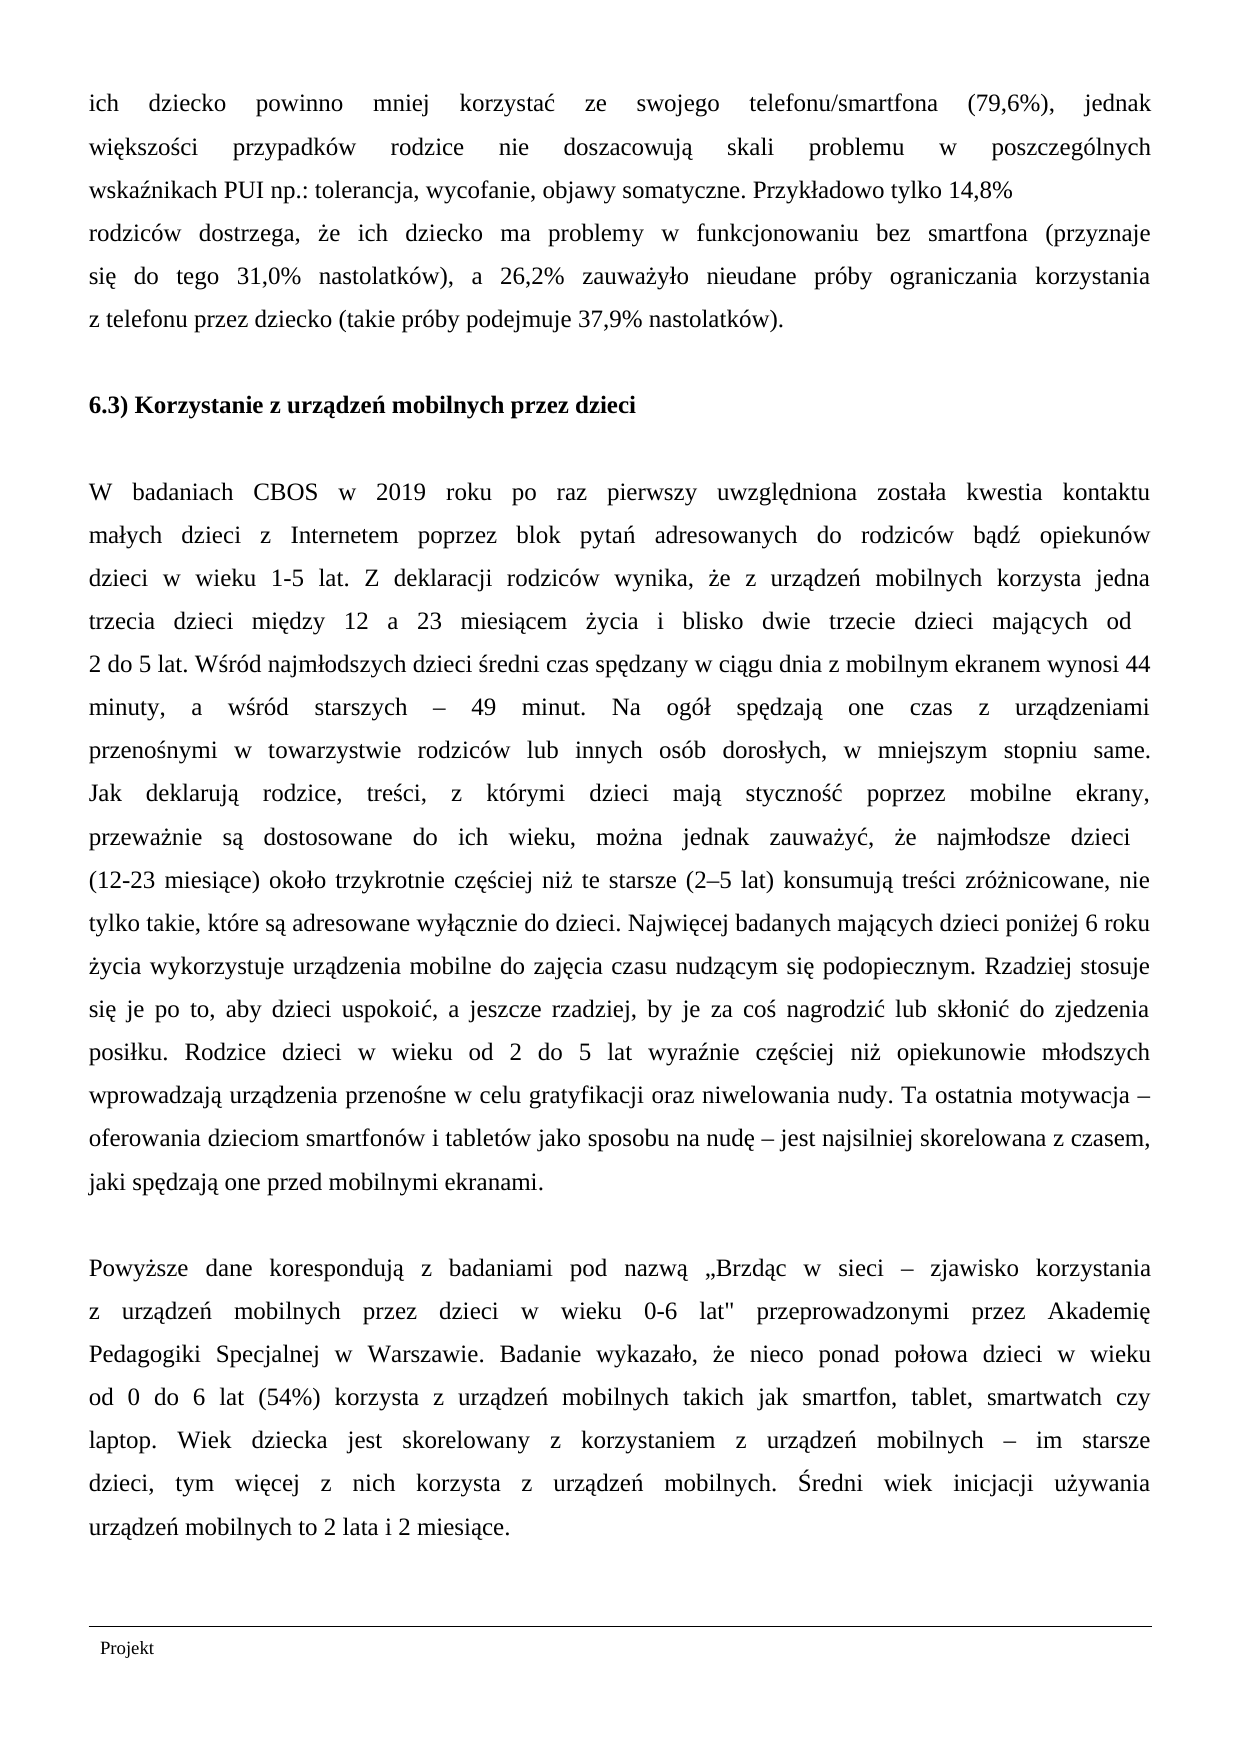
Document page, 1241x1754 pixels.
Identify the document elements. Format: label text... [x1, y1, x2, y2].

text W badaniach CBOS w 2019 roku po raz pierwszy uwzględniona została kwestia kontaktu małych dzieci z Internetem poprzez blok pytań adresowanych do rodziców bądź opiekunów dzieci w wieku 1-5 lat. Z deklaracji rodziców wynika, że z urządzeń mobilnych korzysta jedna trzecia dzieci między 12 a 23 miesiącem życia i blisko dwie trzecie dzieci mających od 2 do 5 lat. Wśród najmłodszych dzieci średni czas spędzany w ciągu dnia z mobilnym ekranem wynosi 44 minuty, a wśród starszych – 49 minut. Na ogół spędzają one czas z urządzeniami przenośnymi w towarzystwie rodziców lub innych osób dorosłych, w mniejszym stopniu same. Jak deklarują rodzice, treści, z którymi dzieci mają styczność poprzez mobilne ekrany, przeważnie są dostosowane do ich wieku, można jednak zauważyć, że najmłodsze dzieci (12-23 miesiące) około trzykrotnie częściej niż te starsze (2–5 lat) konsumują treści zróżnicowane, nie tylko takie, które są adresowane wyłącznie do dzieci. Najwięcej badanych mających dzieci poniżej 6 roku życia wykorzystuje urządzenia mobilne do zajęcia czasu nudzącym się podopiecznym. Rzadziej stosuje się je po to, aby dzieci uspokoić, a jeszcze rzadziej, by je za coś nagrodzić lub skłonić do zjedzenia posiłku. Rodzice dzieci w wieku od 2 do 5 lat wyraźnie częściej niż opiekunowie młodszych wprowadzają urządzenia przenośne w celu gratyfikacji oraz niwelowania nudy. Ta ostatnia motywacja – oferowania dzieciom smartfonów i tabletów jako sposobu na nudę – jest najsilniej skorelowana z czasem, jaki spędzają one przed mobilnymi ekranami. [88, 433, 1152, 1195]
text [88, 88, 1152, 203]
text Powyższe dane korespondują z badaniami pod nazwą „Brzdąc w sieci – zjawisko korzystania z urządzeń mobilnych przez dzieci w wieku 0-6 lat" przeprowadzonymi przez Akademię Pedagogiki Specjalnej w Warszawie. Badanie wykazało, że nieco ponad połowa dzieci w wieku od 0 do 6 lat (54%) korzysta z urządzeń mobilnych takich jak smartfon, tablet, smartwatch czy laptop. Wiek dziecka jest skorelowany z korzystaniem z urządzeń mobilnych – im starsze dzieci, tym więcej z nich korzysta z urządzeń mobilnych. Średni wiek inicjacji używania urządzeń mobilnych to 2 lata i 2 miesiące. [88, 1210, 1152, 1540]
text 6.3) Korzystanie z urządzeń mobilnych przez dzieci [88, 347, 1152, 419]
text rodziców dostrzega, że ich dziecko ma problemy w funkcjonowaniu bez smartfona (przyznaje się do tego 31,0% nastolatków), a 26,2% zauważyło nieudane próby ograniczania korzystania z telefonu przez dziecko (takie próby podejmuje 37,9% nastolatków). [88, 218, 1152, 333]
